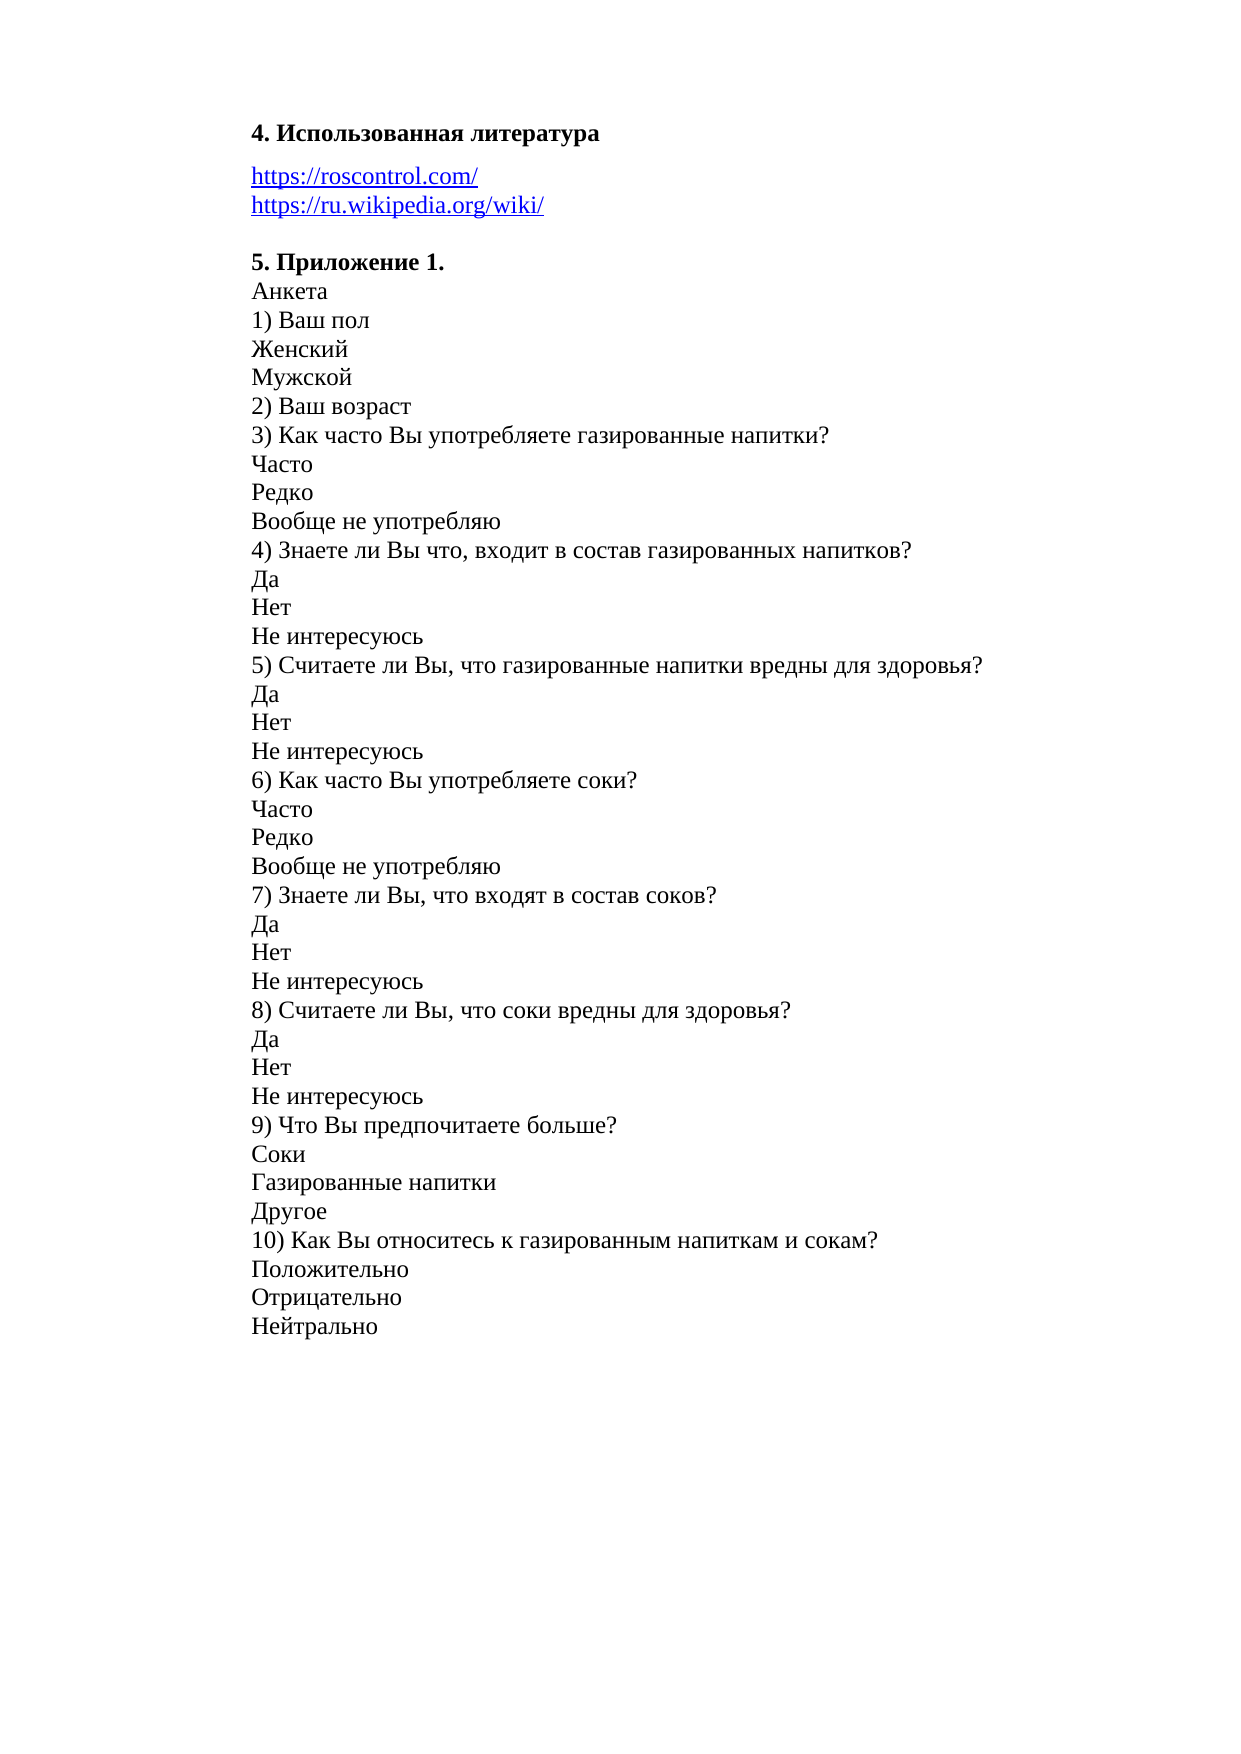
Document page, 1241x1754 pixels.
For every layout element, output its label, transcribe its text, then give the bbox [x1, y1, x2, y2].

text https://roscontrol.com/ [177, 161, 1152, 190]
text 5) Считаете ли Вы, что газированные напитки вредны для здоровья? [177, 650, 1152, 679]
text 4) Знаете ли Вы что, входит в состав газированных напитков? [177, 535, 1152, 564]
text Нет [177, 1052, 1152, 1081]
text Нет [177, 937, 1152, 966]
text 2) Ваш возраст [177, 391, 1152, 420]
text Да [177, 909, 1152, 937]
text https://ru.wikipedia.org/wiki/ [177, 190, 1152, 219]
text Газированные напитки [177, 1167, 1152, 1196]
text 6) Как часто Вы употребляете соки? [177, 765, 1152, 794]
text Женский [177, 334, 1152, 362]
text Нет [177, 707, 1152, 736]
text 8) Считаете ли Вы, что соки вредны для здоровья? [177, 995, 1152, 1024]
text Часто [177, 794, 1152, 822]
text Не интересуюсь [177, 736, 1152, 765]
text Нейтрально [177, 1311, 1152, 1340]
text Не интересуюсь [177, 966, 1152, 995]
text 9) Что Вы предпочитаете больше? [177, 1110, 1152, 1139]
text Да [177, 564, 1152, 592]
text Нет [177, 592, 1152, 621]
text Да [177, 679, 1152, 707]
text Соки [177, 1139, 1152, 1167]
text Не интересуюсь [177, 1081, 1152, 1110]
list 4. Использованная литература [177, 118, 1152, 147]
text Вообще не употребляю [177, 506, 1152, 535]
text Мужской [177, 362, 1152, 391]
text Редко [177, 477, 1152, 506]
text Положительно [177, 1254, 1152, 1282]
text Анкета [177, 276, 1152, 305]
text 1) Ваш пол [177, 305, 1152, 334]
text 10) Как Вы относитесь к газированным напиткам и сокам? [177, 1225, 1152, 1254]
text Отрицательно [177, 1282, 1152, 1311]
text 5. Приложение 1. [177, 247, 1152, 276]
text Часто [177, 449, 1152, 477]
text Не интересуюсь [177, 621, 1152, 650]
text Вообще не употребляю [177, 851, 1152, 880]
text 7) Знаете ли Вы, что входят в состав соков? [177, 880, 1152, 909]
text Редко [177, 822, 1152, 851]
text Другое [177, 1196, 1152, 1225]
text 3) Как часто Вы употребляете газированные напитки? [177, 420, 1152, 449]
text Да [177, 1024, 1152, 1052]
